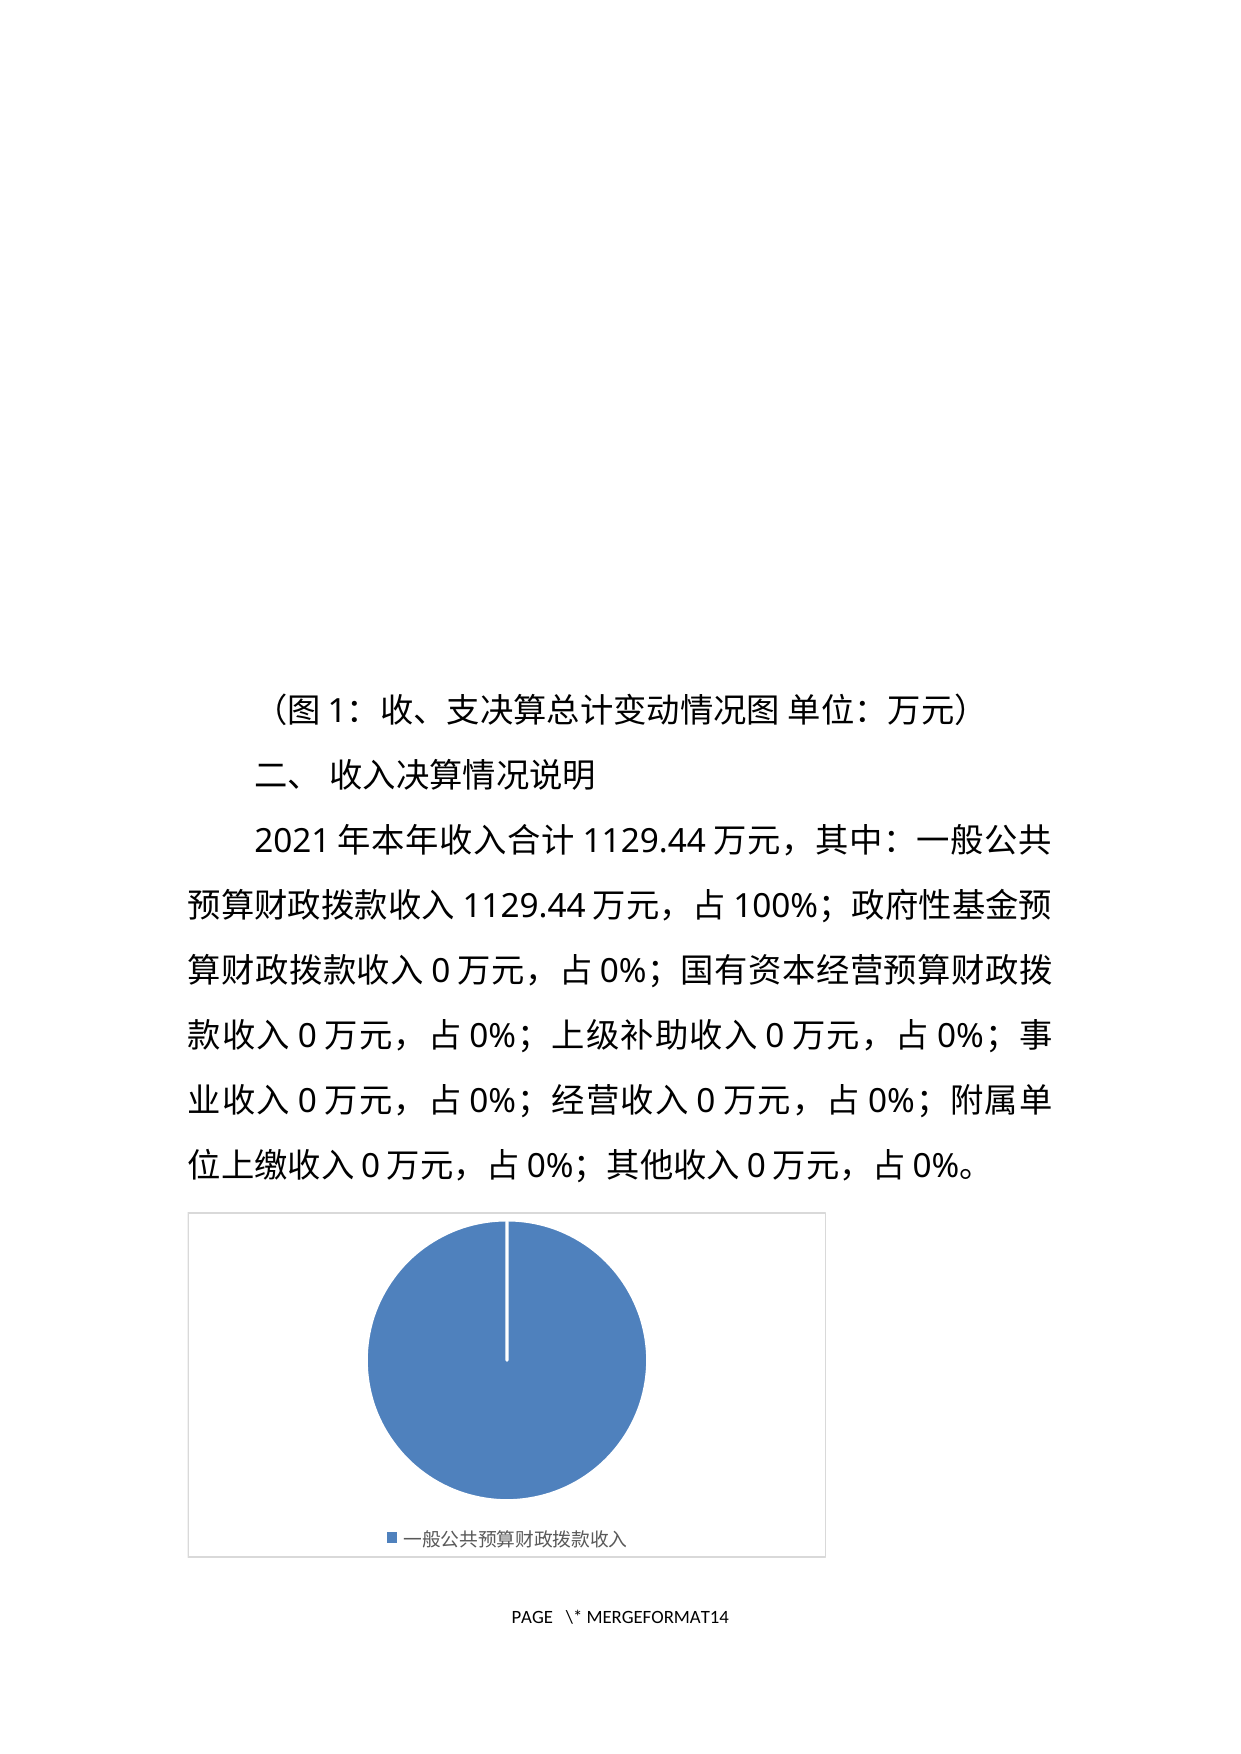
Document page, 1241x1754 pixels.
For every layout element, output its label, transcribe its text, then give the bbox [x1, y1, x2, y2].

text 2021年本年收入合计1129.44万元，其中：一般公共预算财政拨款收入1129.44万元，占100%；政府性基金预算财政拨款收入0万元，占0%；国有资本经营预算财政拨款收入0万元，占0%；上级补助收入0万元，占0%；事业收入0万元，占0%；经营收入0万元，占0%；附属单位上缴收入0万元，占0%；其他收入0万元，占0%。 [187, 805, 1053, 1195]
list 收入决算情况说明 [254, 740, 1053, 805]
text （图1：收、支决算总计变动情况图 单位：万元） [187, 675, 1053, 740]
